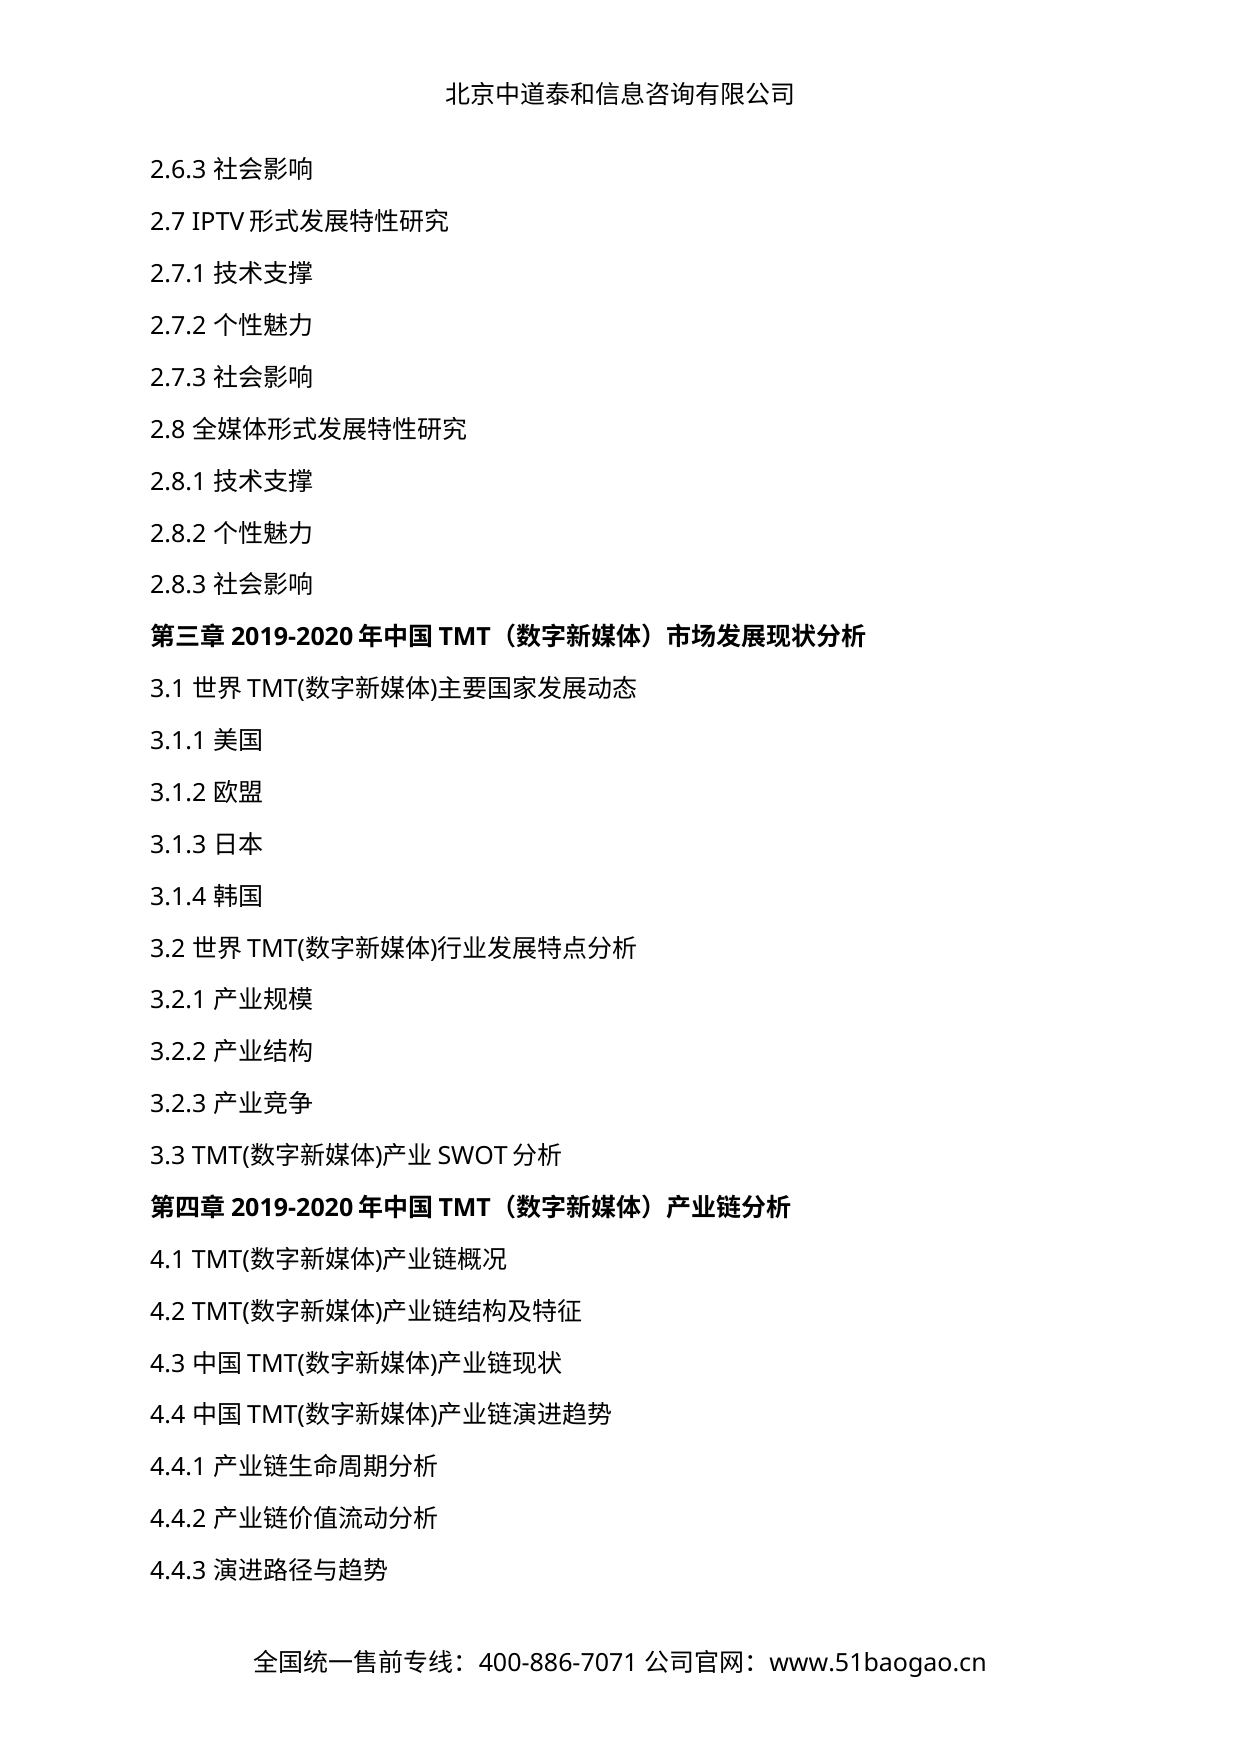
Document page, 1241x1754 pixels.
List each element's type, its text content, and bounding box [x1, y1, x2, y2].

text 3.1.3 日本 [150, 824, 1090, 861]
text 3.1.4 韩国 [150, 876, 1090, 912]
text 2.7.2 个性魅力 [150, 306, 1090, 342]
text 3.1 世界TMT(数字新媒体)主要国家发展动态 [150, 669, 1090, 705]
text 4.4 中国TMT(数字新媒体)产业链演进趋势 [150, 1395, 1090, 1431]
text 3.2 世界TMT(数字新媒体)行业发展特点分析 [150, 928, 1090, 964]
text 第三章 2019-2020年中国TMT（数字新媒体）市场发展现状分析 [150, 617, 1090, 653]
text 3.2.2 产业结构 [150, 1032, 1090, 1068]
text 3.2.1 产业规模 [150, 980, 1090, 1016]
text 2.7.3 社会影响 [150, 357, 1090, 394]
text 4.4.1 产业链生命周期分析 [150, 1447, 1090, 1483]
text 3.2.3 产业竞争 [150, 1084, 1090, 1120]
text 2.6.3 社会影响 [150, 150, 1090, 186]
text 第四章 2019-2020年中国TMT（数字新媒体）产业链分析 [150, 1187, 1090, 1224]
text 2.8 全媒体形式发展特性研究 [150, 409, 1090, 446]
text 3.1.1 美国 [150, 721, 1090, 757]
text 2.8.1 技术支撑 [150, 461, 1090, 497]
text 3.1.2 欧盟 [150, 772, 1090, 809]
text 4.3 中国TMT(数字新媒体)产业链现状 [150, 1343, 1090, 1379]
text 4.1 TMT(数字新媒体)产业链概况 [150, 1239, 1090, 1276]
text 4.4.3 演进路径与趋势 [150, 1551, 1090, 1587]
text 2.7.1 技术支撑 [150, 254, 1090, 290]
text 2.8.2 个性魅力 [150, 513, 1090, 549]
text 4.2 TMT(数字新媒体)产业链结构及特征 [150, 1291, 1090, 1327]
text 2.8.3 社会影响 [150, 565, 1090, 601]
text 4.4.2 产业链价值流动分析 [150, 1499, 1090, 1535]
text 3.3 TMT(数字新媒体)产业SWOT分析 [150, 1136, 1090, 1172]
text 2.7 IPTV形式发展特性研究 [150, 202, 1090, 238]
